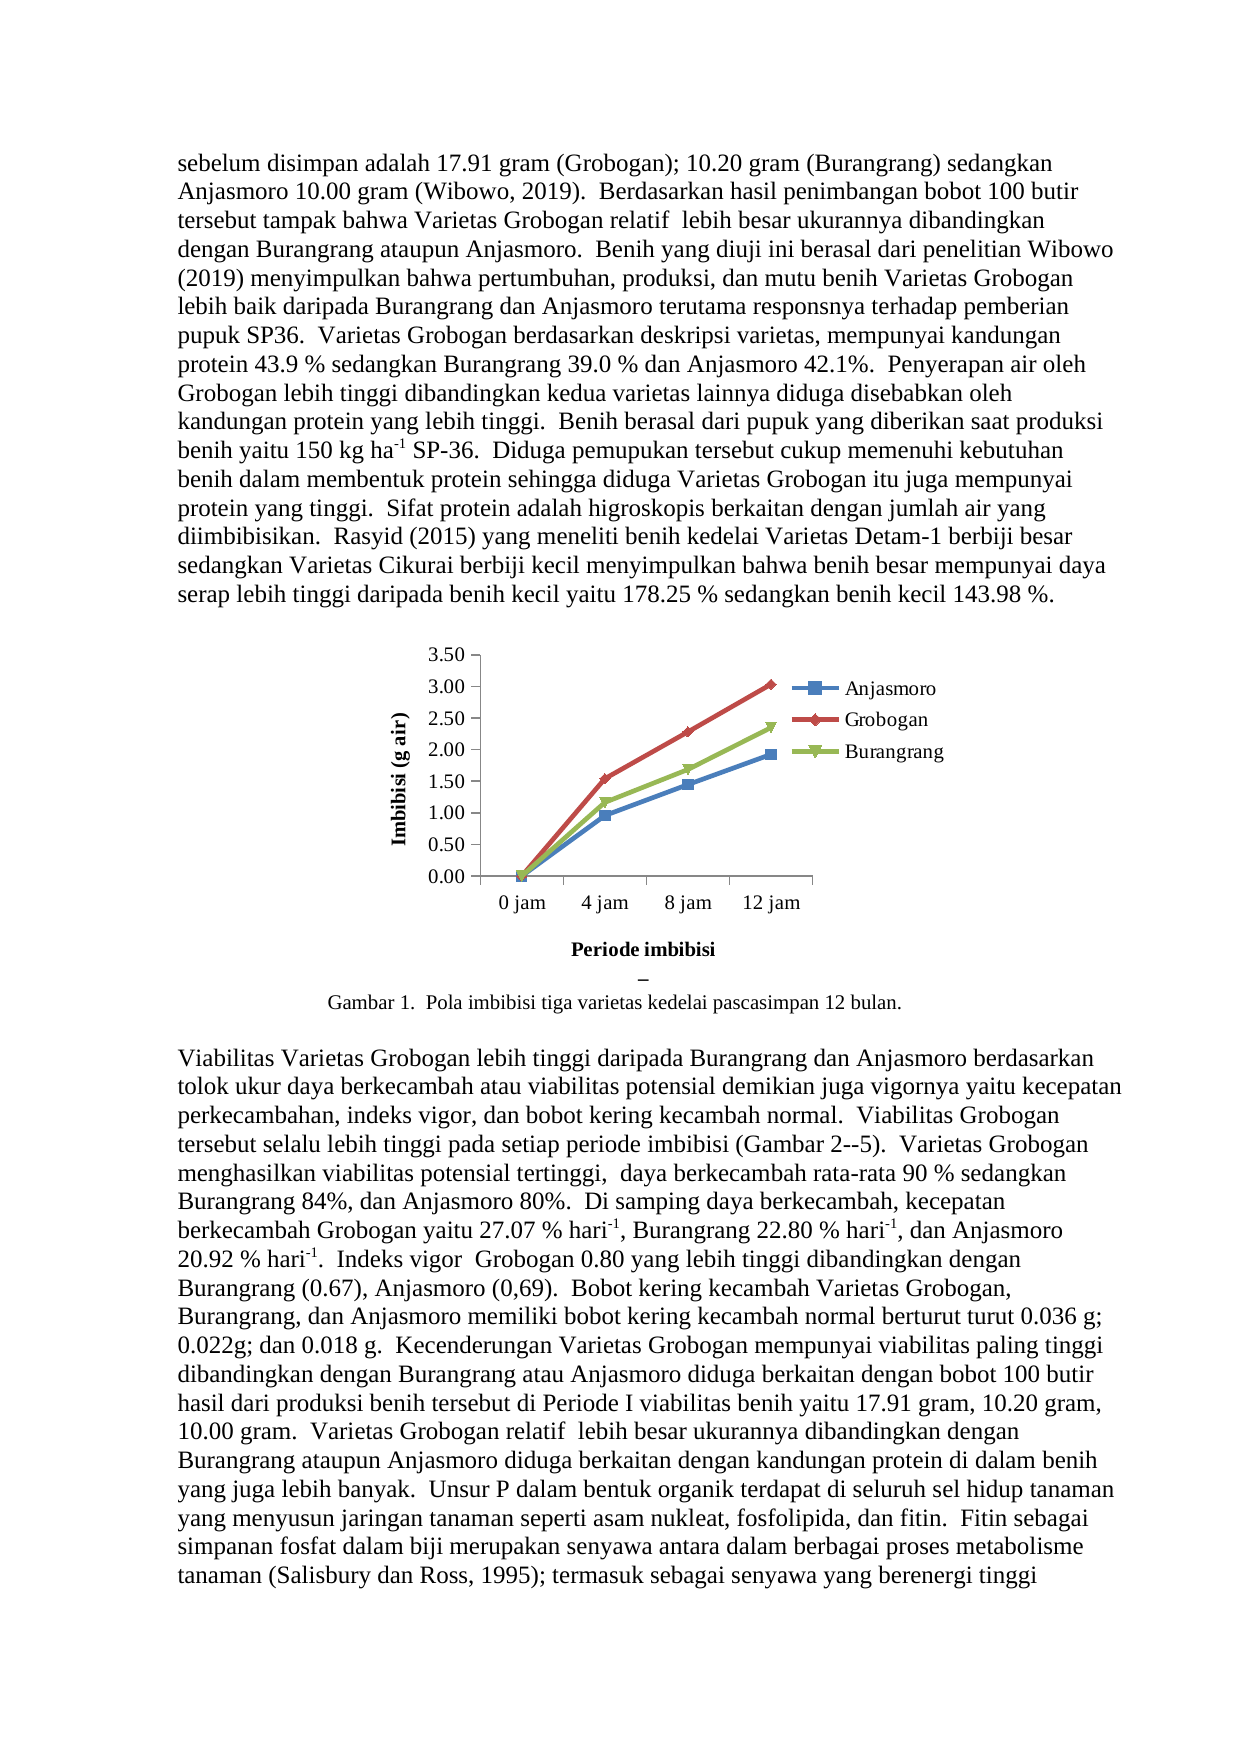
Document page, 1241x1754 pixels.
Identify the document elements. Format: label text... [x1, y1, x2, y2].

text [177, 1043, 1122, 1589]
text Gambar 1. Pola imbibisi tiga varietas kedelai pascasimpan 12 bulan. [177, 990, 1122, 1014]
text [177, 148, 1122, 608]
